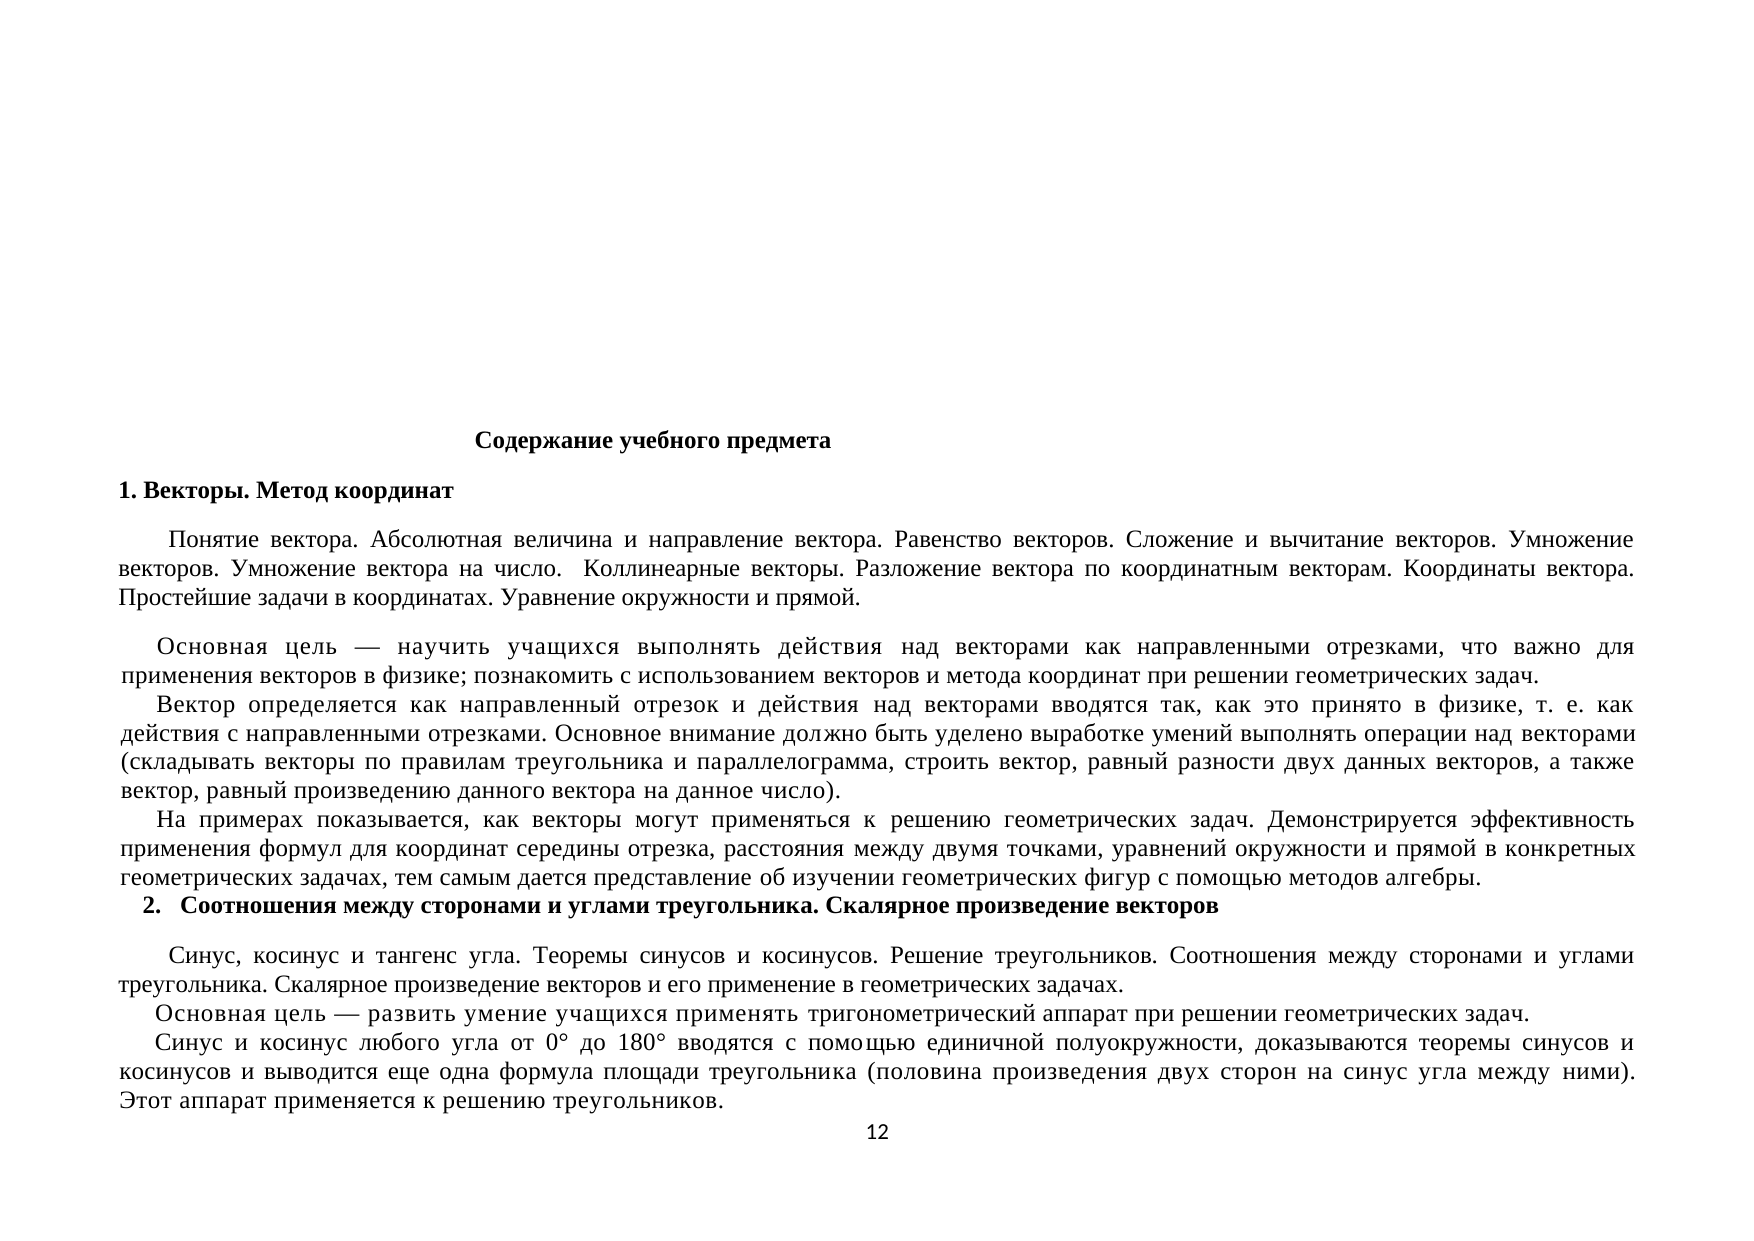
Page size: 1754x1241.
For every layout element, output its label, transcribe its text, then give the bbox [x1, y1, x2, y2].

text Основная цель — развить умение учащихся применять тригонометрический аппарат при решении геометрических задач. [119, 998, 1636, 1027]
text Основная цель — научить учащихся выполнять действия над векторами как направленными отрезками, что важно для применения векторов в физике; познакомить с использованием векторов и метода координат при решении геометрических задач. [121, 631, 1636, 689]
text Вектор определяется как направленный отрезок и действия над векторами вводятся так, как это принято в физике, т. е. как действия с направленными отрезками. Основное внимание должно быть уделено выработке умений выполнять операции над векторами (складывать векторы по правилам треугольника и параллелограмма, строить вектор, равный разности двух данных векторов, а также вектор, равный произведению данного вектора на данное число). [121, 689, 1636, 804]
text Понятие вектора. Абсолютная величина и направление вектора. Равенство векторов. Сложение и вычитание векторов. Умножение векторов. Умножение вектора на число. Коллинеарные векторы. Разложение вектора по координатным векторам. Координаты вектора. Простейшие задачи в координатах. Уравнение окружности и прямой. [118, 524, 1636, 611]
text Синус и косинус любого угла от 0° до 180° вводятся с помощью единичной полуокружности, доказываются теоремы синусов и косинусов и выводится еще одна формула площади треугольника (половина произведения двух сторон на синус угла между ними). Этот аппарат применяется к решению треугольников. [119, 1027, 1636, 1114]
text На примерах показывается, как векторы могут применяться к решению геометрических задач. Демонстрируется эффективность применения формул для координат середины отрезка, расстояния между двумя точками, уравнений окружности и прямой в конкретных геометрических задачах, тем самым дается представление об изучении геометрических фигур с помощью методов алгебры. [120, 804, 1636, 891]
text 1. Векторы. Метод координат [118, 475, 1636, 503]
text Синус, косинус и тангенс угла. Теоремы синусов и косинусов. Решение треугольников. Соотношения между сторонами и углами треугольника. Скалярное произведение векторов и его применение в геометрических задачах. [118, 940, 1636, 998]
list Соотношения между сторонами и углами треугольника. Скалярное произведение векторов [142, 891, 1636, 919]
text Содержание учебного предмета [118, 425, 1636, 454]
